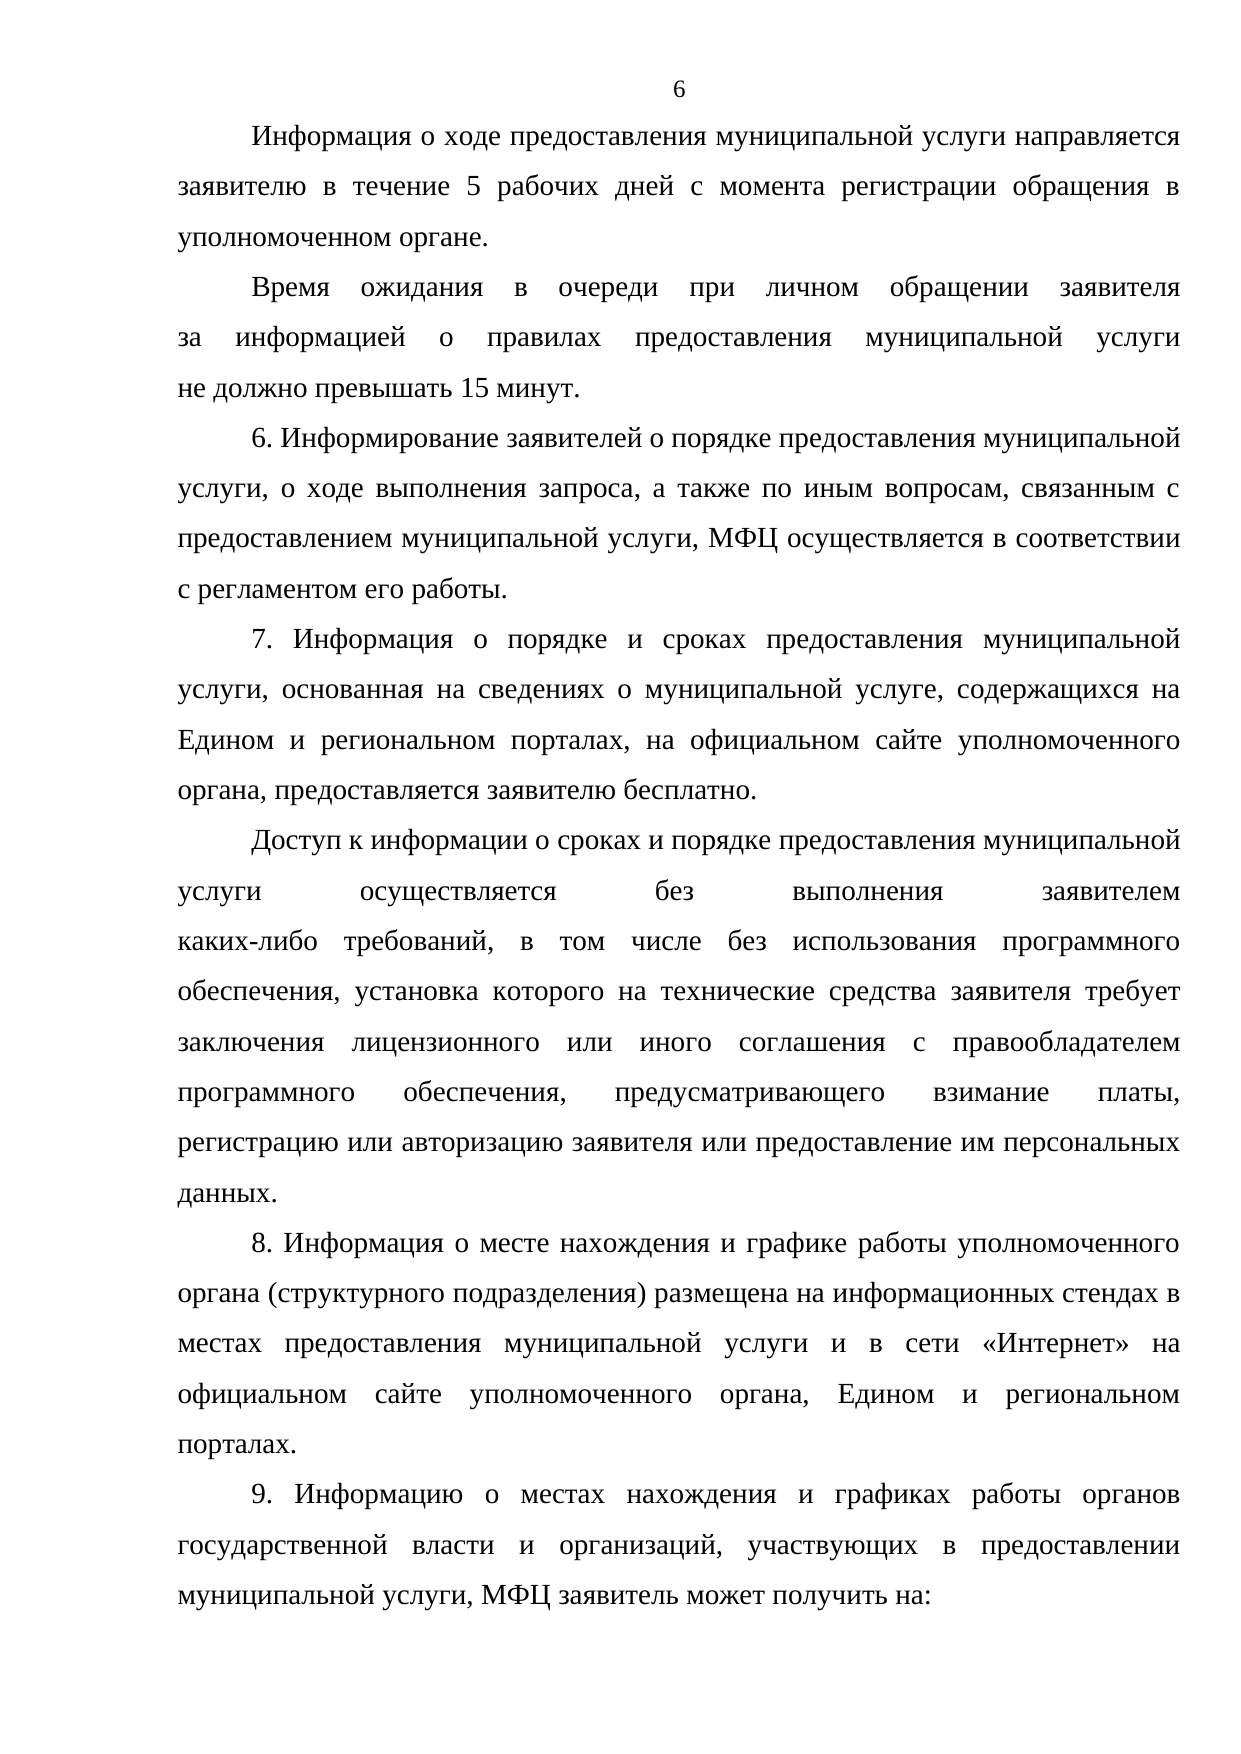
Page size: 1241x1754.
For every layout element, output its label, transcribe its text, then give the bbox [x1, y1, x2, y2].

text Информация о ходе предоставления муниципальной услуги направляется заявителю в течение 5 рабочих дней с момента регистрации обращения в уполномоченном органе. [177, 118, 1181, 252]
text 7. Информация о порядке и сроках предоставления муниципальной услуги, основанная на сведениях о муниципальной услуге, содержащихся на Едином и региональном порталах, на официальном сайте уполномоченного органа, предоставляется заявителю бесплатно. [177, 621, 1181, 806]
text Время ожидания в очереди при личном обращении заявителя за информацией о правилах предоставления муниципальной услуги не должно превышать 15 минут. [177, 269, 1181, 403]
text 6. Информирование заявителей о порядке предоставления муниципальной услуги, о ходе выполнения запроса, а также по иным вопросам, связанным с предоставлением муниципальной услуги, МФЦ осуществляется в соответствии с регламентом его работы. [177, 420, 1181, 604]
text Доступ к информации о сроках и порядке предоставления муниципальной услуги осуществляется без выполнения заявителем каких-либо требований, в том числе без использования программного обеспечения, установка которого на технические средства заявителя требует заключения лицензионного или иного соглашения с правообладателем программного обеспечения, предусматривающего взимание платы, регистрацию или авторизацию заявителя или предоставление им персональных данных. [177, 822, 1181, 1208]
text 9. Информацию о местах нахождения и графиках работы органов государственной власти и организаций, участвующих в предоставлении муниципальной услуги, МФЦ заявитель может получить на: [177, 1477, 1181, 1611]
text 8. Информация о месте нахождения и графике работы уполномоченного органа (структурного подразделения) размещена на информационных стендах в местах предоставления муниципальной услуги и в сети «Интернет» на официальном сайте уполномоченного органа, Едином и региональном порталах. [177, 1225, 1181, 1460]
